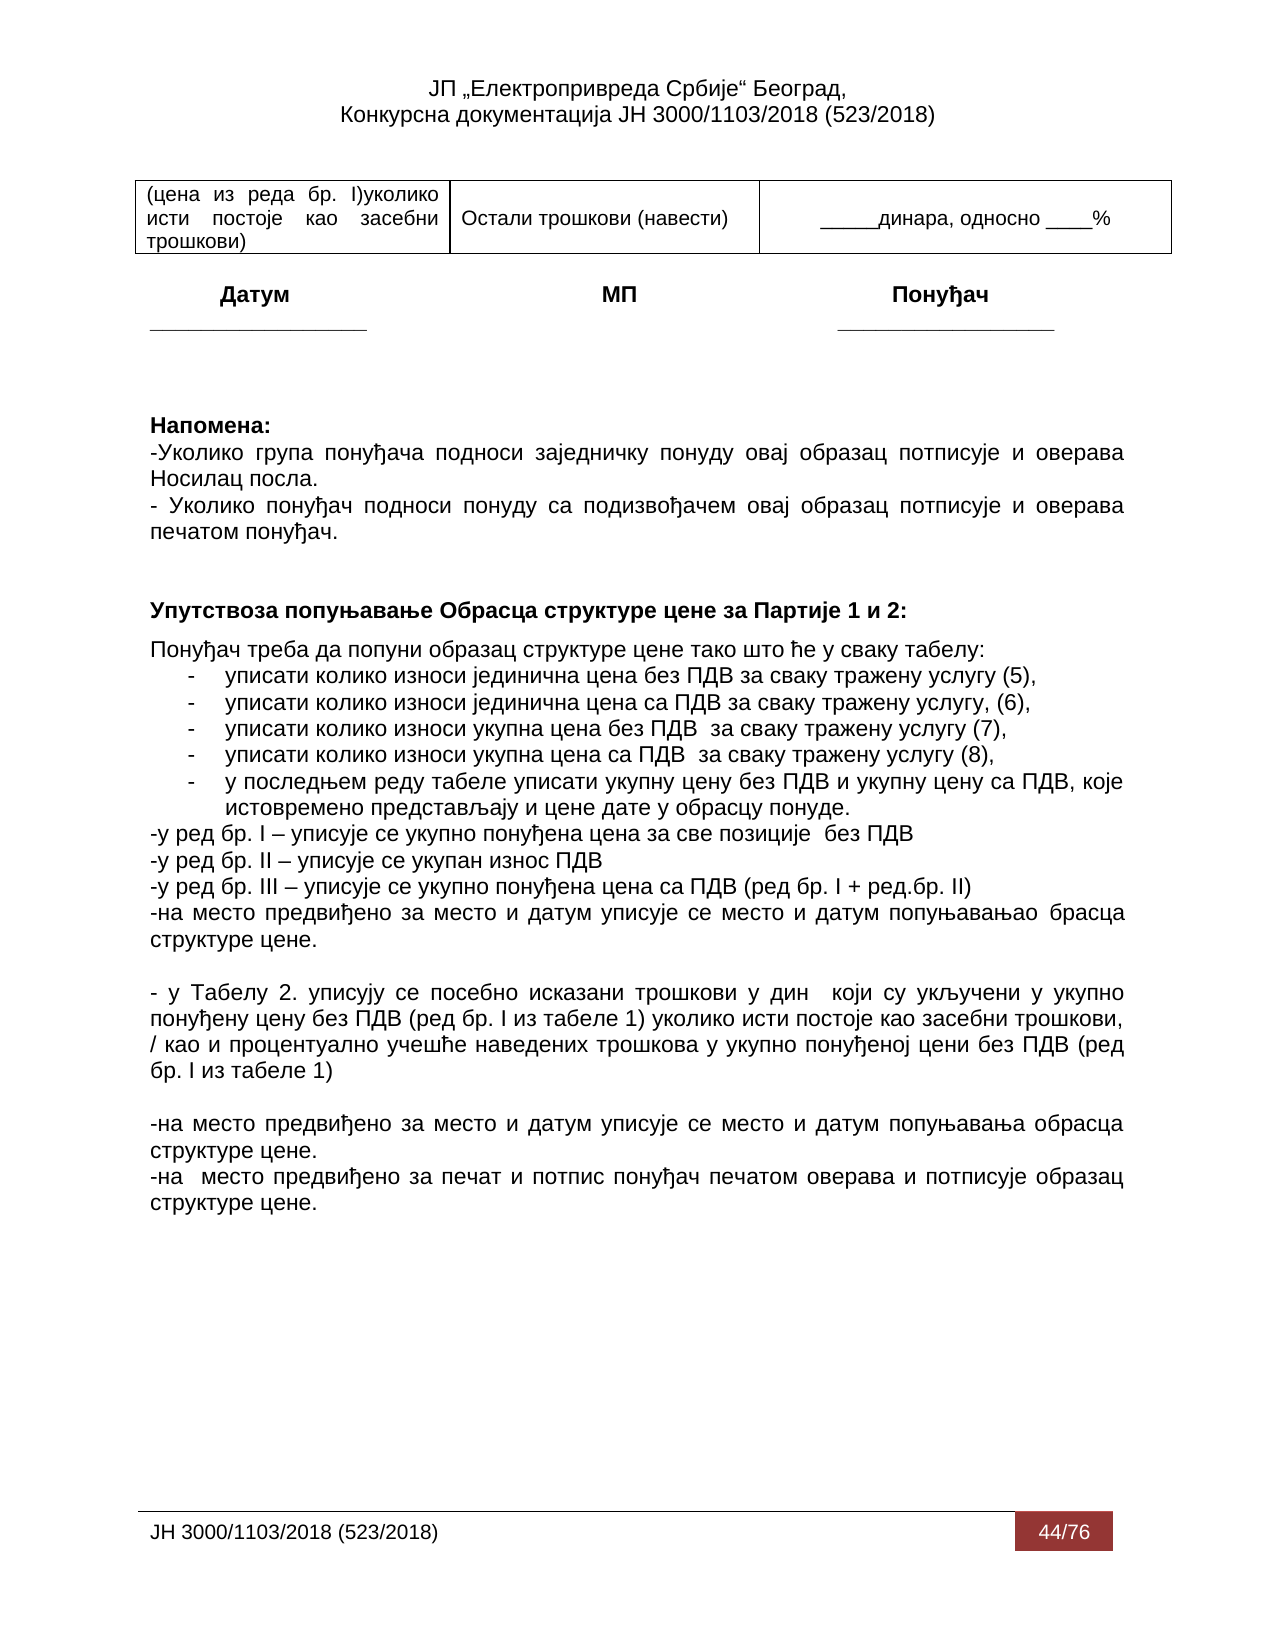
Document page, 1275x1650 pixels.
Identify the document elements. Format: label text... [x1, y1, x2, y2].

text -у ред бр. I – уписује се укупно понуђена цена за све позиције без ПДВ [150, 820, 1125, 847]
text Понуђач треба да попуни образац структуре цене тако што ће у сваку табелу: [150, 636, 1125, 662]
text Напомена: [150, 412, 1125, 439]
text -у ред бр. III – уписује се укупно понуђена цена са ПДВ (ред бр. I + ред.бр. II) [150, 873, 1125, 899]
text _________________ _________________ [150, 307, 1125, 333]
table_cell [760, 181, 1171, 253]
text -на место предвиђено за место и датум уписује се место и датум попуњавањао брасца структуре цене. [150, 899, 1125, 952]
list уписати колико износи укупна цена са ПДВ за сваку тражену услугу (8), [187, 741, 1125, 768]
text - Уколико понуђач подноси понуду са подизвођачем овај образац потписује и оверава печатом понуђач. [150, 492, 1125, 544]
table_cell Остали трошкови (навести) [451, 181, 759, 253]
list у последњем реду табеле уписати укупну цену без ПДВ и укупну цену са ПДВ, које истовремено представљају и цене дате у обрасцу понуде. [187, 768, 1125, 820]
text Датум МП Понуђач [150, 281, 1125, 307]
text -на место предвиђено за место и датум уписује се место и датум попуњавања обрасца структуре цене. [150, 1110, 1125, 1163]
text - у Табелу 2. уписују се посебно исказани трошкови у дин који су укључени у укупно понуђену цену без ПДВ (ред бр. I из табеле 1) уколико исти постоје као засебни трошкови, / као и процентуално учешће наведених трошкова у укупно понуђеној цени без ПДВ (ред бр. I из табеле 1) [150, 978, 1125, 1084]
text -Уколико група понуђача подноси заједничку понуду овај образац потписује и оверава Носилац посла. [150, 439, 1125, 492]
list уписати колико износи укупна цена без ПДВ за сваку тражену услугу (7), [187, 715, 1125, 741]
text Упутствоза попуњавање Обрасца структуре цене за Партије 1 и 2: [150, 597, 1125, 623]
list уписати колико износи јединична цена без ПДВ за сваку тражену услугу (5), [187, 662, 1125, 688]
text -у ред бр. II – уписује се укупан износ ПДВ [150, 847, 1125, 873]
list уписати колико износи јединична цена са ПДВ за сваку тражену услугу, (6), [187, 688, 1125, 715]
text -на место предвиђено за печат и потпис понуђач печатом оверава и потписује образац структуре цене. [150, 1163, 1125, 1216]
